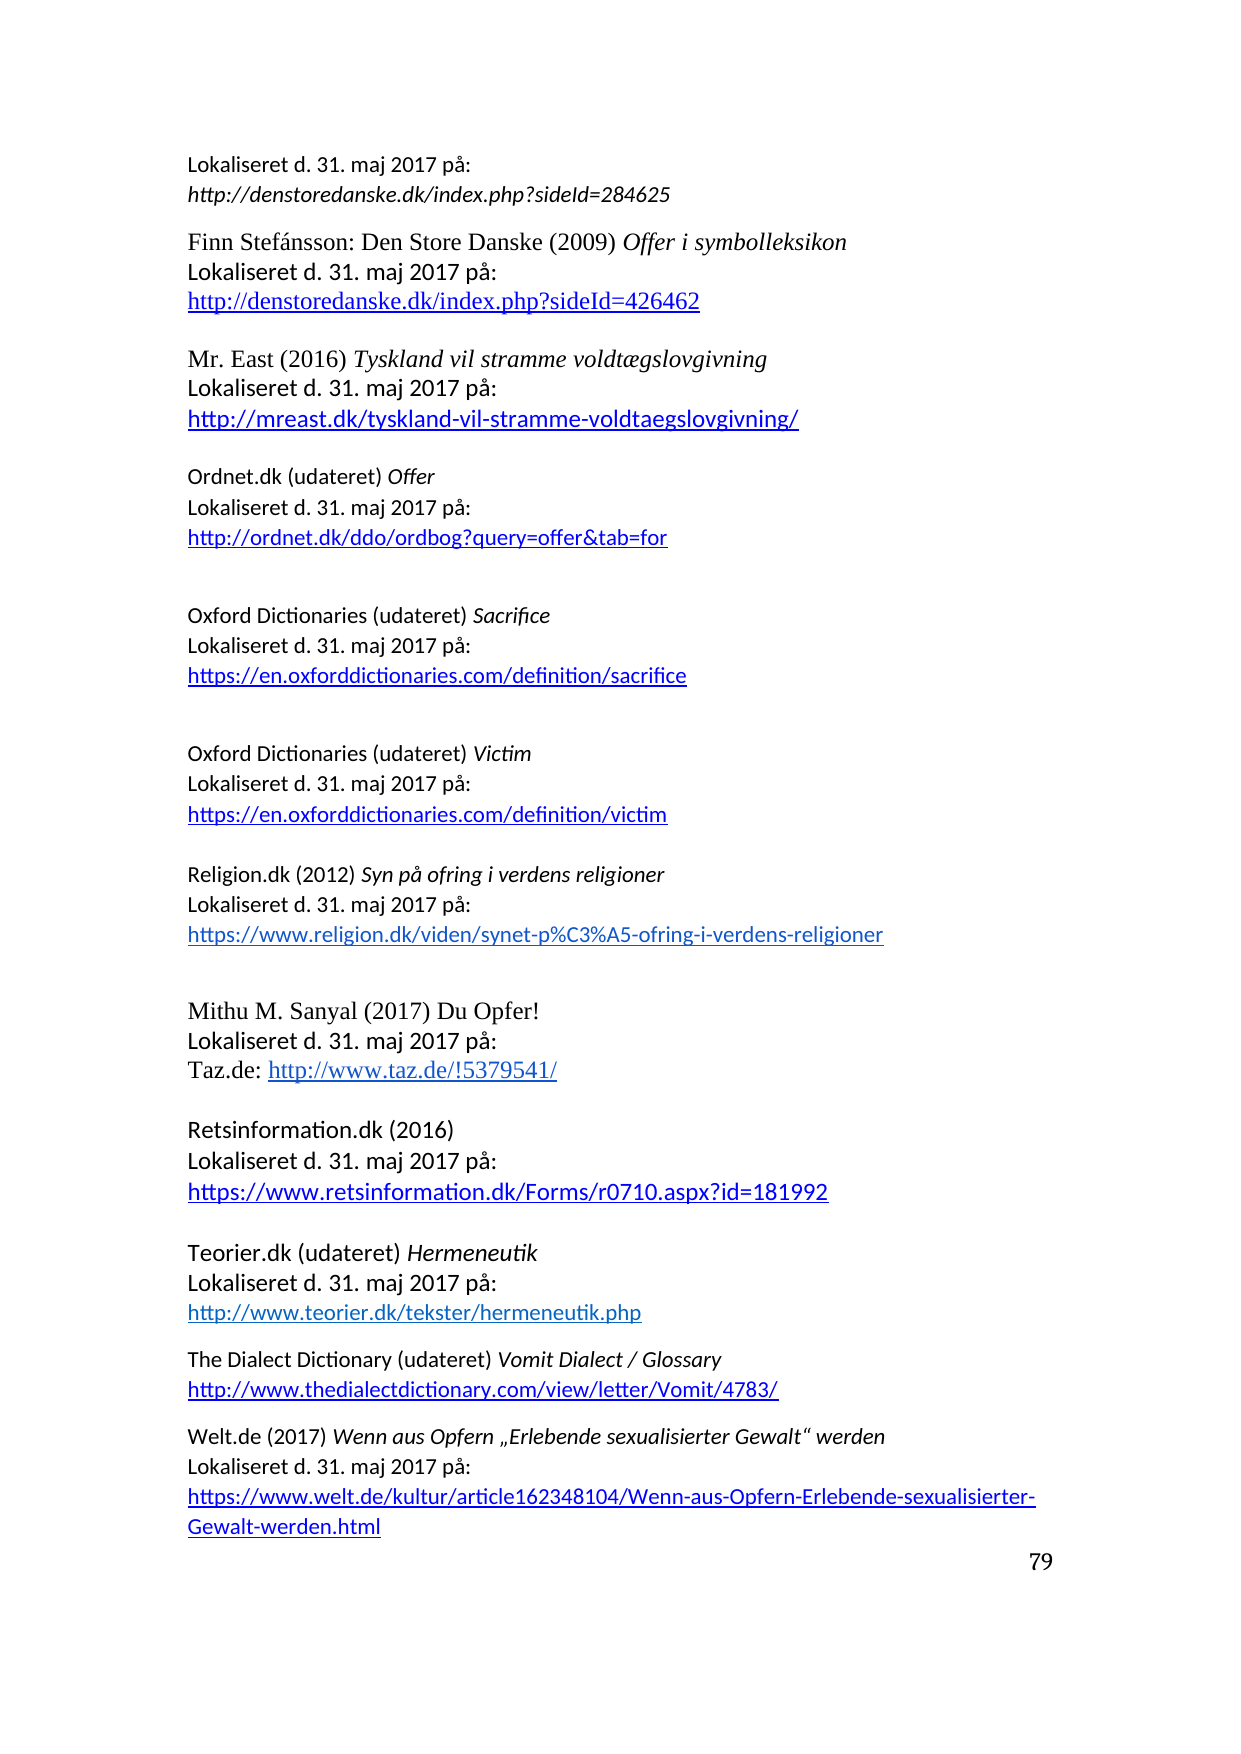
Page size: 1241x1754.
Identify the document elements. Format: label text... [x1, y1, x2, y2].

text http://mreast.dk/tyskland-vil-stramme-voldtaegslovgivning/ [187, 403, 1053, 434]
text Welt.de (2017) Wenn aus Opfern „Erlebende sexualisierter Gewalt“ werden Lokaliseret d. 31. maj 2017 på: https://www.welt.de/kultur/article162348104/Wenn-aus-Opfern-Erlebende-sexualisierter-Gewalt-werden.html [187, 1422, 1053, 1540]
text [187, 150, 1053, 208]
text Lokaliseret d. 31. maj 2017 på: [187, 373, 1053, 403]
text The Dialect Dictionary (udateret) Vomit Dialect / Glossary http://www.thedialectdictionary.com/view/letter/Vomit/4783/ [187, 1345, 1053, 1403]
text Oxford Dictionaries (udateret) Sacrifice Lokaliseret d. 31. maj 2017 på: https://en.oxforddictionaries.com/definition/sacrifice [187, 601, 1053, 720]
text Finn Stefánsson: Den Store Danske (2009) Offer i symbolleksikon Lokaliseret d. 31. maj 2017 på: http://denstoredanske.dk/index.php?sideId=426462 [187, 227, 1053, 315]
text Mithu M. Sanyal (2017) Du Opfer! Lokaliseret d. 31. maj 2017 på: [187, 996, 1053, 1055]
text Oxford Dictionaries (udateret) Victim Lokaliseret d. 31. maj 2017 på: https://en.oxforddictionaries.com/definition/victim Religion.dk (2012) Syn på ofring i verdens religioner Lokaliseret d. 31. maj 2017 på: https://www.religion.dk/viden/synet-p%C3%A5-ofring-i-verdens-religioner [187, 739, 1053, 948]
text Retsinformation.dk (2016) Lokaliseret d. 31. maj 2017 på: https://www.retsinformation.dk/Forms/r0710.aspx?id=181992 [187, 1115, 1053, 1206]
text Mr. East (2016) Tyskland vil stramme voldtægslovgivning [187, 344, 1053, 373]
text Taz.de: http://www.taz.de/!5379541/ [187, 1055, 1053, 1084]
text http://www.teorier.dk/tekster/hermeneutik.php [187, 1298, 1053, 1326]
text Teorier.dk (udateret) Hermeneutik Lokaliseret d. 31. maj 2017 på: [187, 1237, 1053, 1298]
text Ordnet.dk (udateret) Offer Lokaliseret d. 31. maj 2017 på: http://ordnet.dk/ddo/ordbog?query=offer&tab=for [187, 462, 1053, 582]
